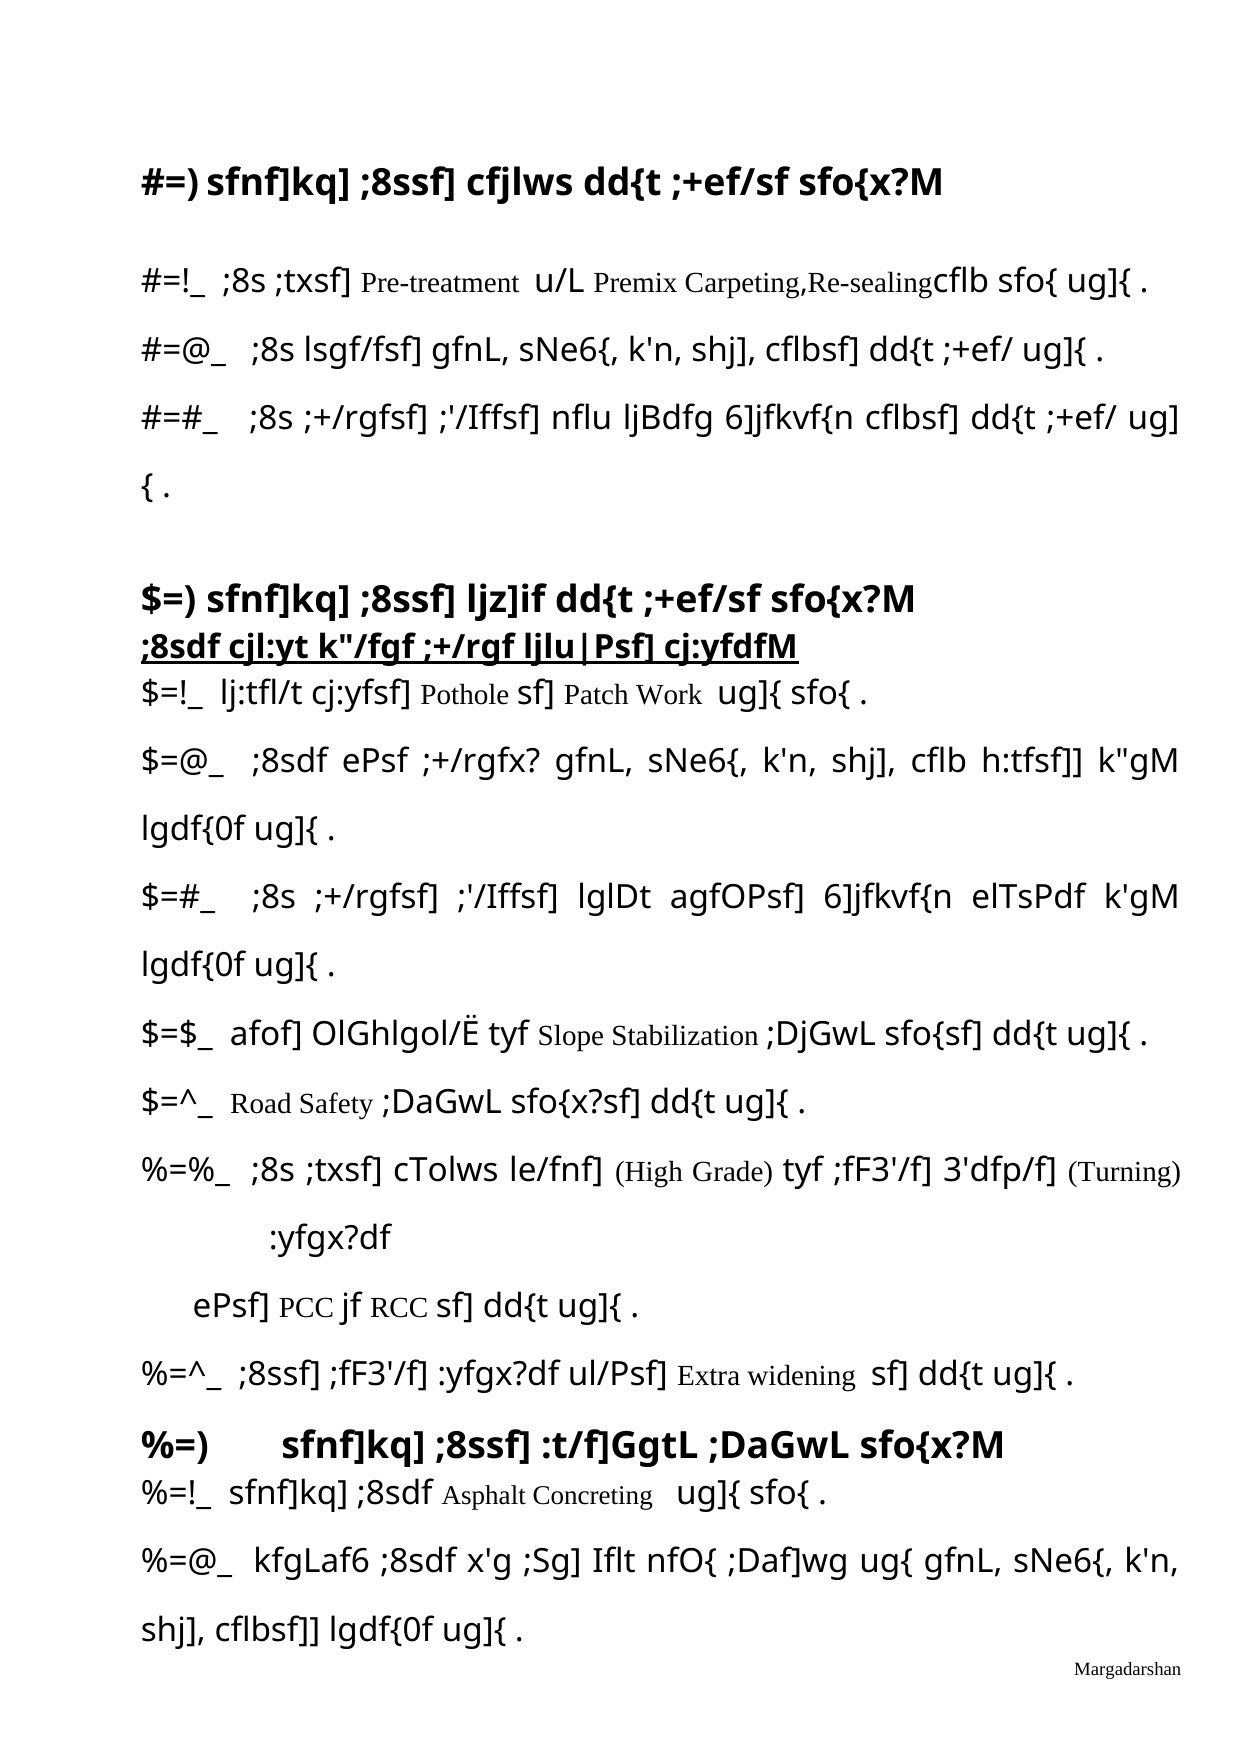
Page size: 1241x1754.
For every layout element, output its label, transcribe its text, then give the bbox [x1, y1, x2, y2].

text %=%_ ;8s ;txsf] cTolws le/fnf] (High Grade) tyf ;fF3'/f] 3'dfp/f] (Turning) :yfgx?df [141, 1146, 1181, 1259]
text #=) sfnf]kq] ;8ssf] cfjlws dd{t ;+ef/sf sfo{x?M [141, 155, 1181, 206]
text $=) sfnf]kq] ;8ssf] ljz]if dd{t ;+ef/sf sfo{x?M [141, 572, 1181, 623]
text %=^_ ;8ssf] ;fF3'/f] :yfgx?df ul/Psf] Extra widening sf] dd{t ug]{ . [141, 1350, 1181, 1395]
text %=) sfnf]kq] ;8ssf] :t/f]GgtL ;DaGwL sfo{x?M [141, 1418, 1181, 1469]
text $=$_ afof] OlGhlgol/Ë tyf Slope Stabilization ;DjGwL sfo{sf] dd{t ug]{ . [141, 1009, 1181, 1055]
text $=@_ ;8sdf ePsf ;+/rgfx? gfnL, sNe6{, k'n, shj], cflb h:tfsf]] k"gM lgdf{0f ug]{ . [141, 737, 1181, 850]
text ;8sdf cjl:yt k"/fgf ;+/rgf ljlu|Psf] cj:yfdfM [141, 623, 1181, 669]
text $=!_ lj:tfl/t cj:yfsf] Pothole sf] Patch Work ug]{ sfo{ . [141, 669, 1181, 714]
text $=^_ Road Safety ;DaGwL sfo{x?sf] dd{t ug]{ . [141, 1077, 1181, 1123]
text #=@_ ;8s lsgf/fsf] gfnL, sNe6{, k'n, shj], cflbsf] dd{t ;+ef/ ug]{ . [141, 325, 1181, 371]
text %=@_ kfgLaf6 ;8sdf x'g ;Sg] Iflt nfO{ ;Daf]wg ug{ gfnL, sNe6{, k'n, shj], cflbsf]] lgdf{0f ug]{ . [141, 1537, 1181, 1651]
text #=#_ ;8s ;+/rgfsf] ;'/Iffsf] nflu ljBdfg 6]jfkvf{n cflbsf] dd{t ;+ef/ ug]{ . [141, 393, 1181, 507]
text %=!_ sfnf]kq] ;8sdf Asphalt Concreting ug]{ sfo{ . [141, 1469, 1181, 1514]
text #=!_ ;8s ;txsf] Pre-treatment u/L Premix Carpeting,Re-sealingcflb sfo{ ug]{ . [141, 257, 1181, 303]
text ePsf] PCC jf RCC sf] dd{t ug]{ . [141, 1282, 1181, 1327]
text $=#_ ;8s ;+/rgfsf] ;'/Iffsf] lglDt agfOPsf] 6]jfkvf{n elTsPdf k'gM lgdf{0f ug]{ . [141, 873, 1181, 987]
